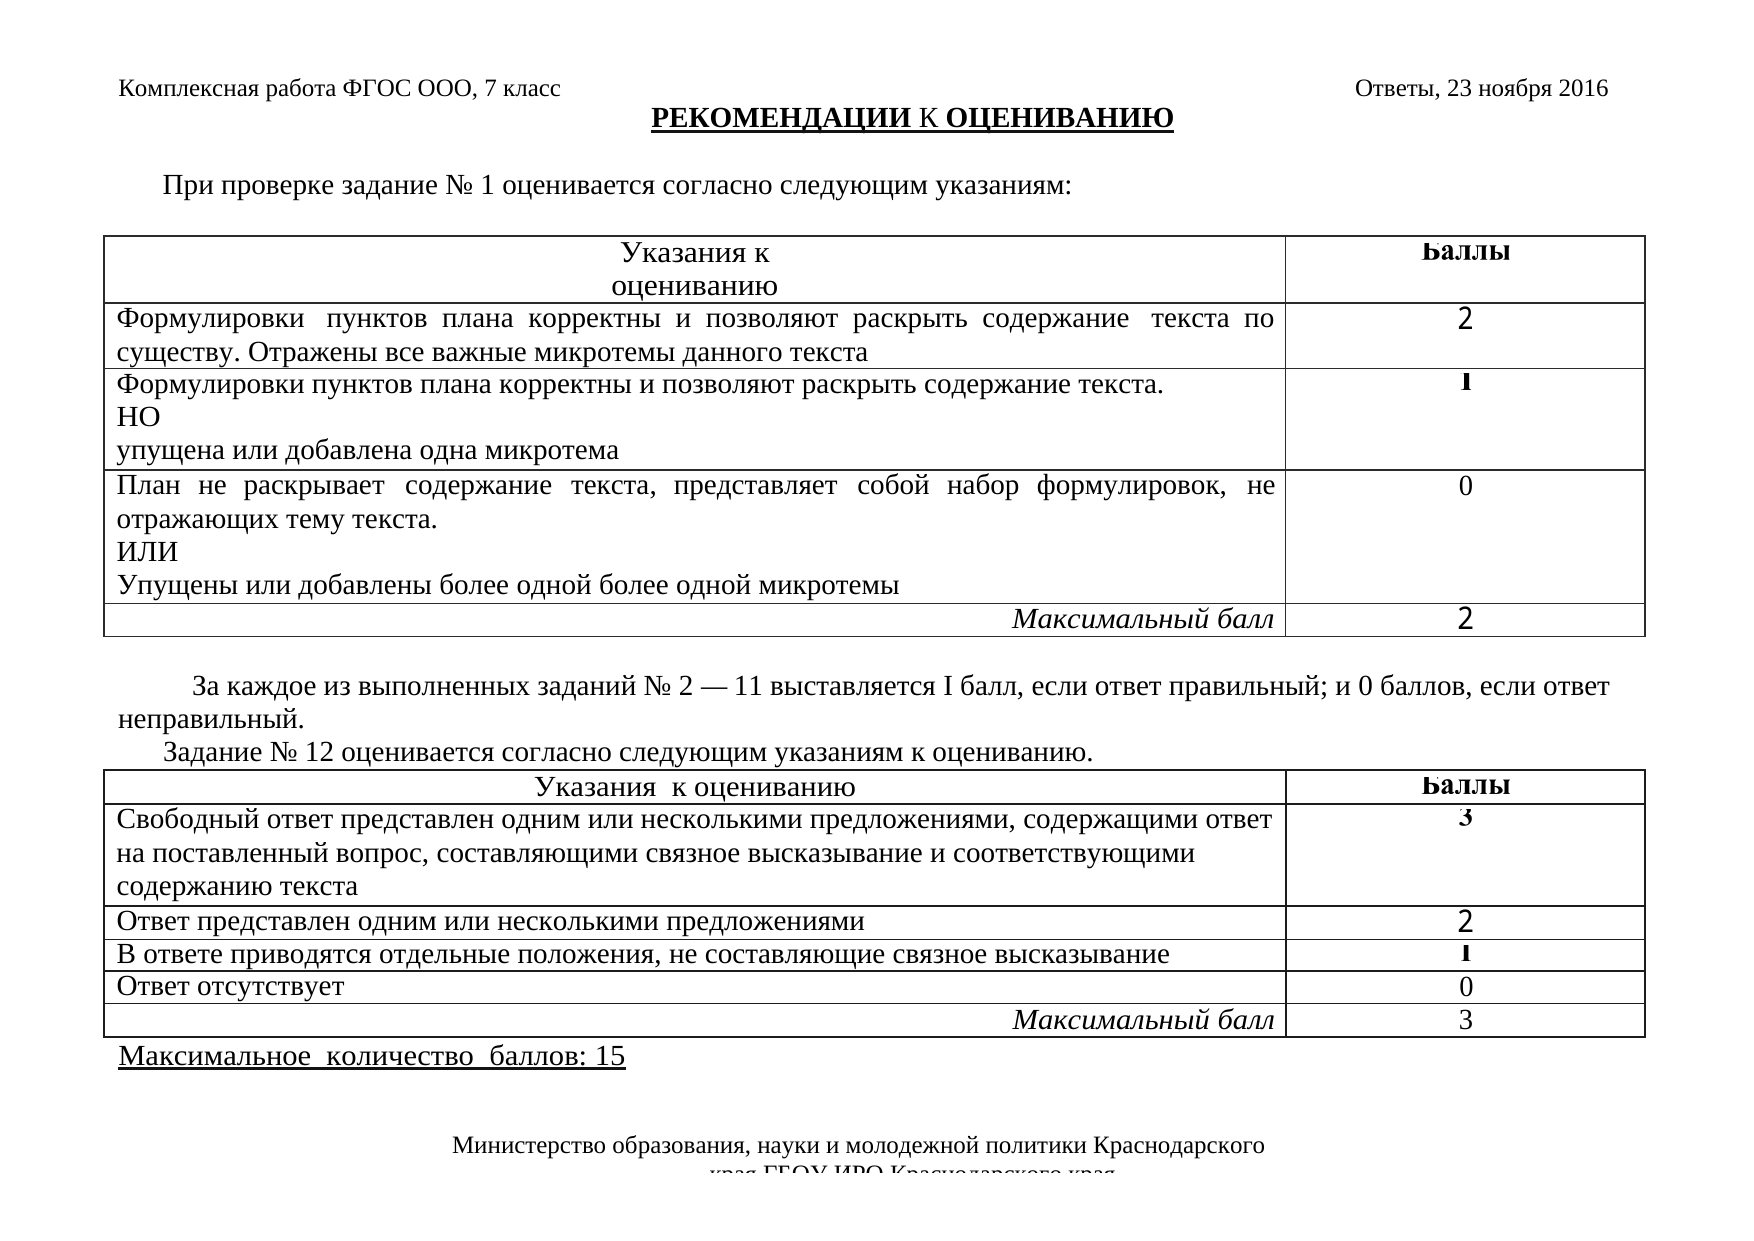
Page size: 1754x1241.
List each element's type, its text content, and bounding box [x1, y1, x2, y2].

text Задание № 12 оценивается согласно следующим указаниям к оцениванию. [163, 735, 1658, 768]
text РЕКОМЕНДАЦИИ К ОЦЕНИВАНИЮ [651, 100, 1658, 134]
table_cell Формулировки пунктов плана корректны и позволяют раскрыть содержание текста по существу. Отражены все важные микротемы данного текста [105, 304, 1285, 367]
table_cell Ответ представлен одним или несколькими предложениями [105, 907, 1285, 938]
picture [1461, 945, 1471, 961]
table_cell Максимальный балл [105, 1004, 1285, 1036]
picture [1459, 809, 1472, 826]
table_header [1286, 237, 1644, 302]
text При проверке задание № 1 оценивается согласно следующим указаниям: [162, 167, 1658, 200]
table_cell Максимальный балл [105, 604, 1285, 636]
table_cell 2 [1286, 304, 1644, 367]
table_header [1287, 771, 1644, 803]
table_header Указания к оцениванию [105, 237, 1285, 302]
picture [1421, 777, 1510, 794]
table_cell План не раскрывает содержание текста, представляет собой набор формулировок, не отражающих тему текста. ИЛИ Упущены или добавлены более одной более одной микротемы [105, 471, 1285, 602]
table_cell [1286, 369, 1644, 469]
picture [1460, 373, 1472, 390]
table_cell [1287, 940, 1644, 970]
text За каждое из выполненных заданий № 2 — 11 выставляется I балл, если ответ правильный; и 0 баллов, если ответ неправильный. [118, 668, 1658, 735]
table_cell Формулировки пунктов плана корректны и позволяют раскрыть содержание текста. НО упущена или добавлена одна микротема [105, 369, 1285, 469]
table_cell 0 [1287, 972, 1644, 1003]
table_cell [1287, 805, 1644, 905]
table_cell Ответ отсутствует [105, 972, 1285, 1003]
text Максимальное количество баллов: 15 [118, 1038, 1658, 1071]
table_cell 3 [1287, 1004, 1644, 1036]
picture [1421, 243, 1510, 260]
table_cell В ответе приводятся отдельные положения, не составляющие связное высказывание [105, 940, 1285, 970]
table_cell 0 [1286, 471, 1644, 602]
table_cell Свободный ответ представлен одним или несколькими предложениями, содержащими ответ на поставленный вопрос, составляющими связное высказывание и соответствующими содержанию текста [105, 805, 1285, 905]
table_cell 2 [1287, 907, 1644, 938]
table_header Указания к оцениванию [105, 771, 1285, 803]
table_cell 2 [1286, 604, 1644, 636]
